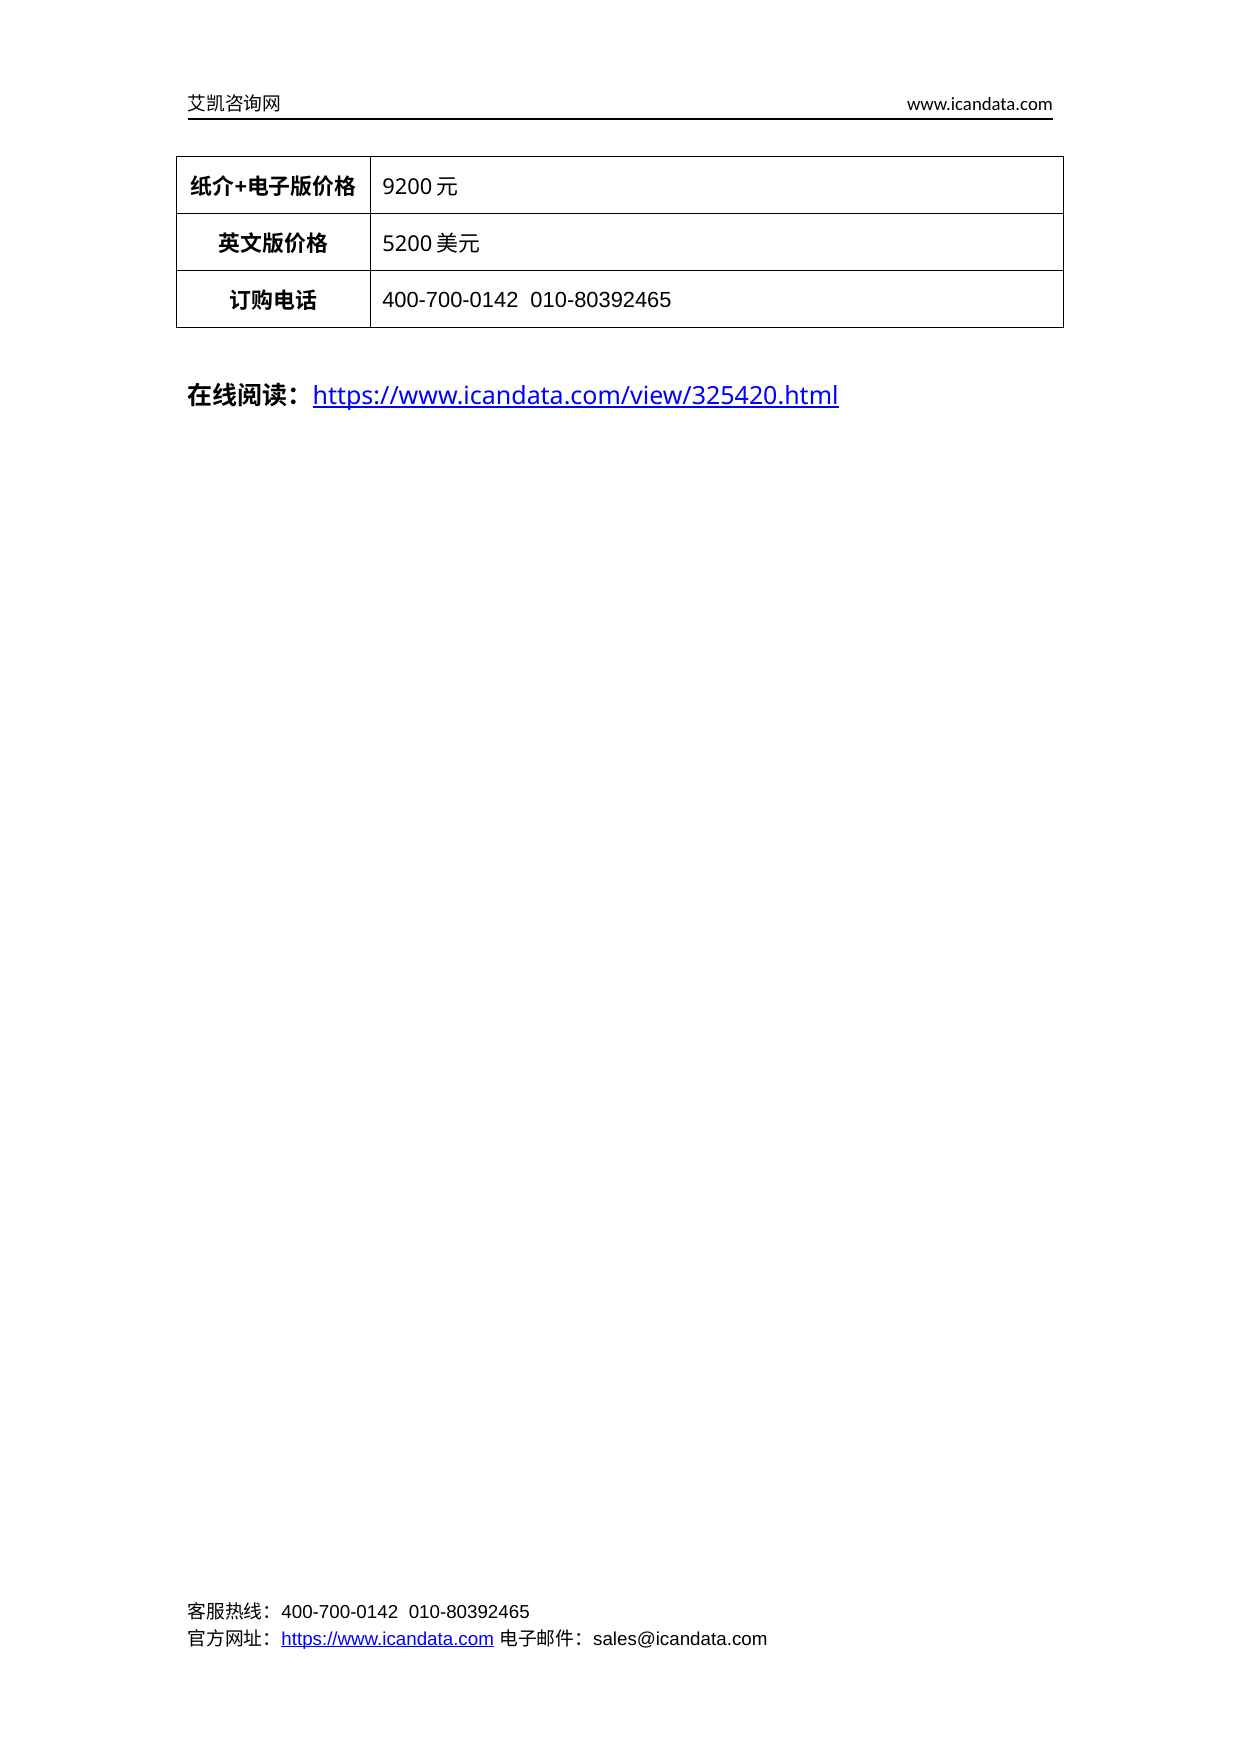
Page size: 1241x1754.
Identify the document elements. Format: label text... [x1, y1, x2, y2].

table_cell 9200元 [371, 157, 1063, 213]
text 在线阅读：https://www.icandata.com/view/325420.html [187, 361, 1053, 426]
table_cell 400-700-0142 010-80392465 [371, 271, 1063, 327]
table_cell 纸介+电子版价格 [177, 157, 370, 213]
table_cell 英文版价格 [177, 214, 370, 270]
table_cell 订购电话 [177, 271, 370, 327]
table_cell 5200美元 [371, 214, 1063, 270]
